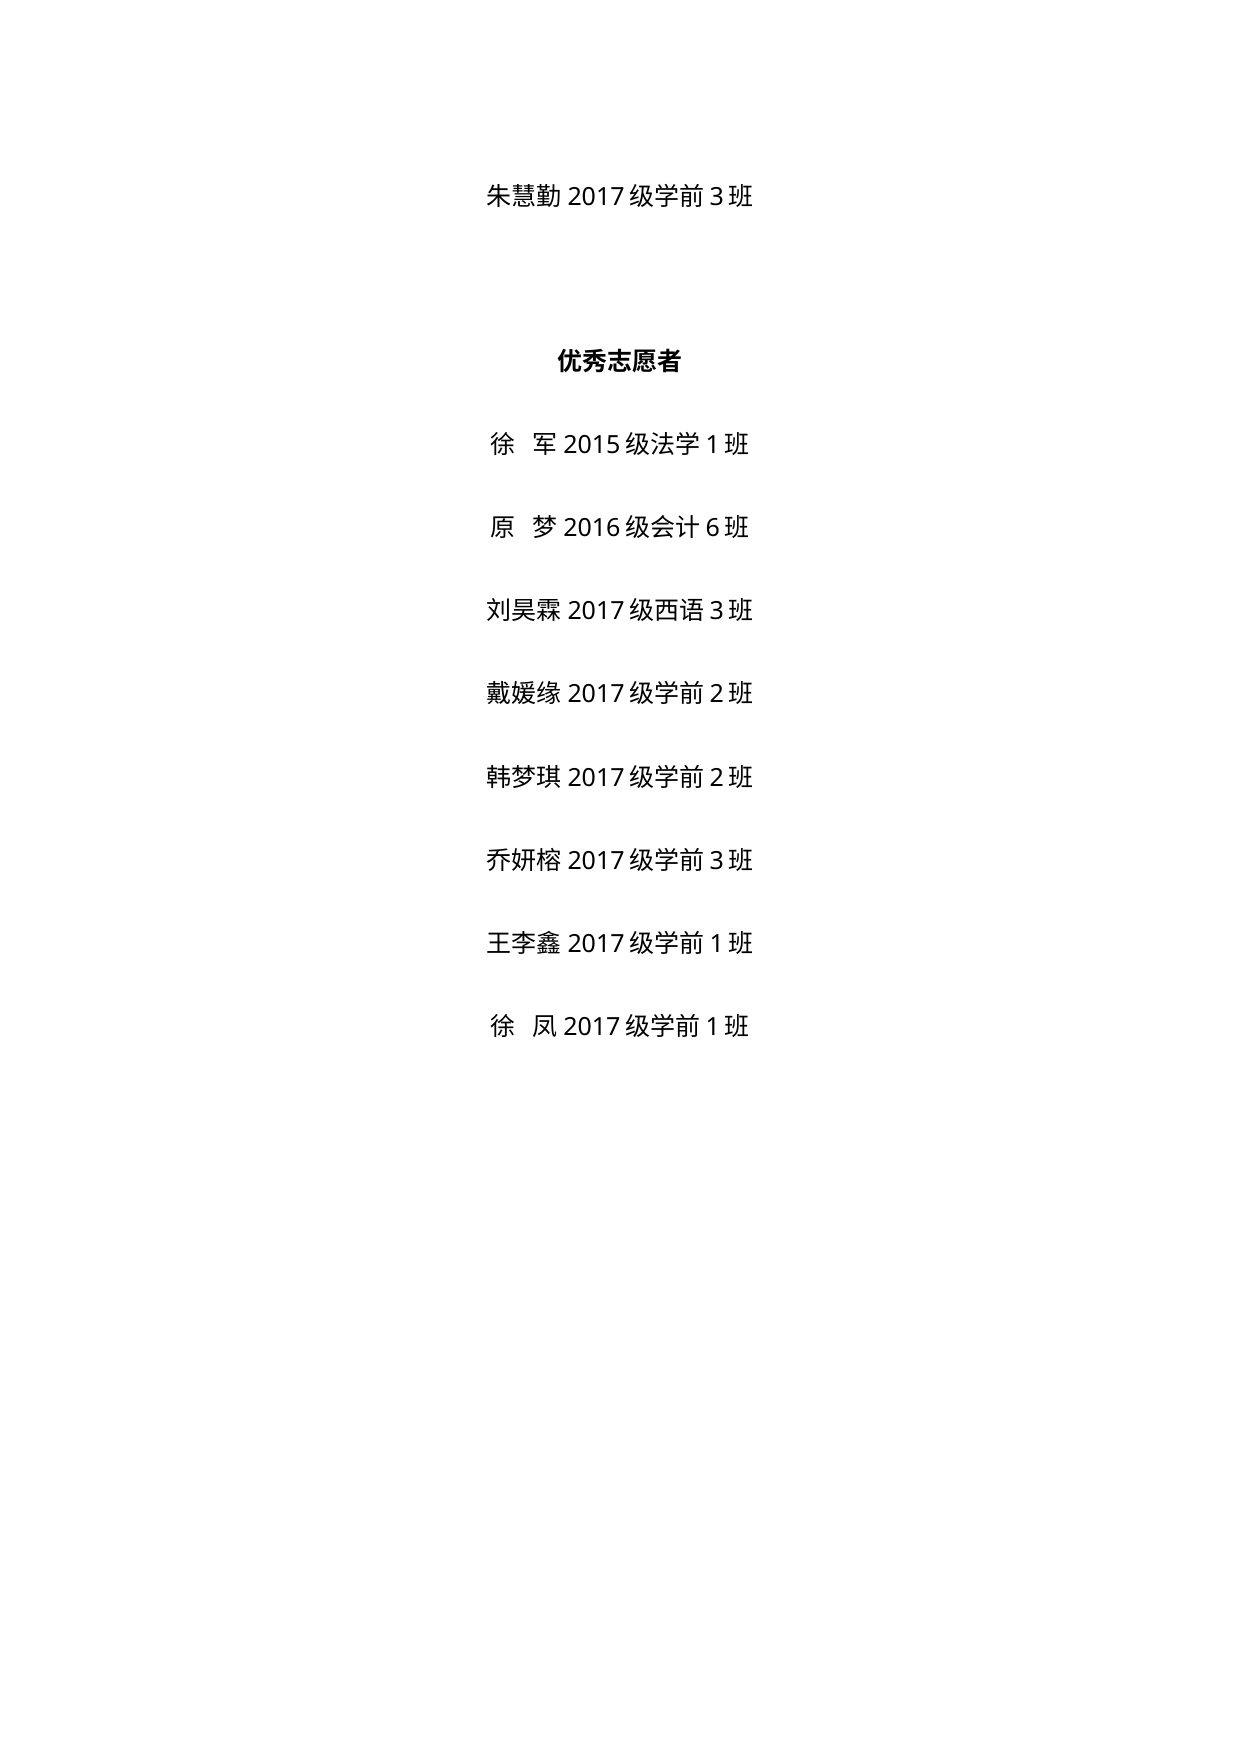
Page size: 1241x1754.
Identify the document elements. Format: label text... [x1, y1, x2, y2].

text 戴媛缘 2017级学前2班 [187, 659, 1053, 724]
text 原 梦 2016级会计6班 [187, 493, 1053, 558]
text 刘昊霖 2017级西语3班 [187, 576, 1053, 641]
text 朱慧勤 2017级学前3班 [187, 162, 1053, 227]
text 徐 军 2015级法学1班 [187, 410, 1053, 475]
text 乔妍榕 2017级学前3班 [187, 826, 1053, 891]
text 王李鑫 2017级学前1班 [187, 909, 1053, 974]
text 韩梦琪 2017级学前2班 [187, 743, 1053, 808]
text 徐 凤 2017级学前1班 [187, 992, 1053, 1057]
text 优秀志愿者 [187, 327, 1053, 392]
